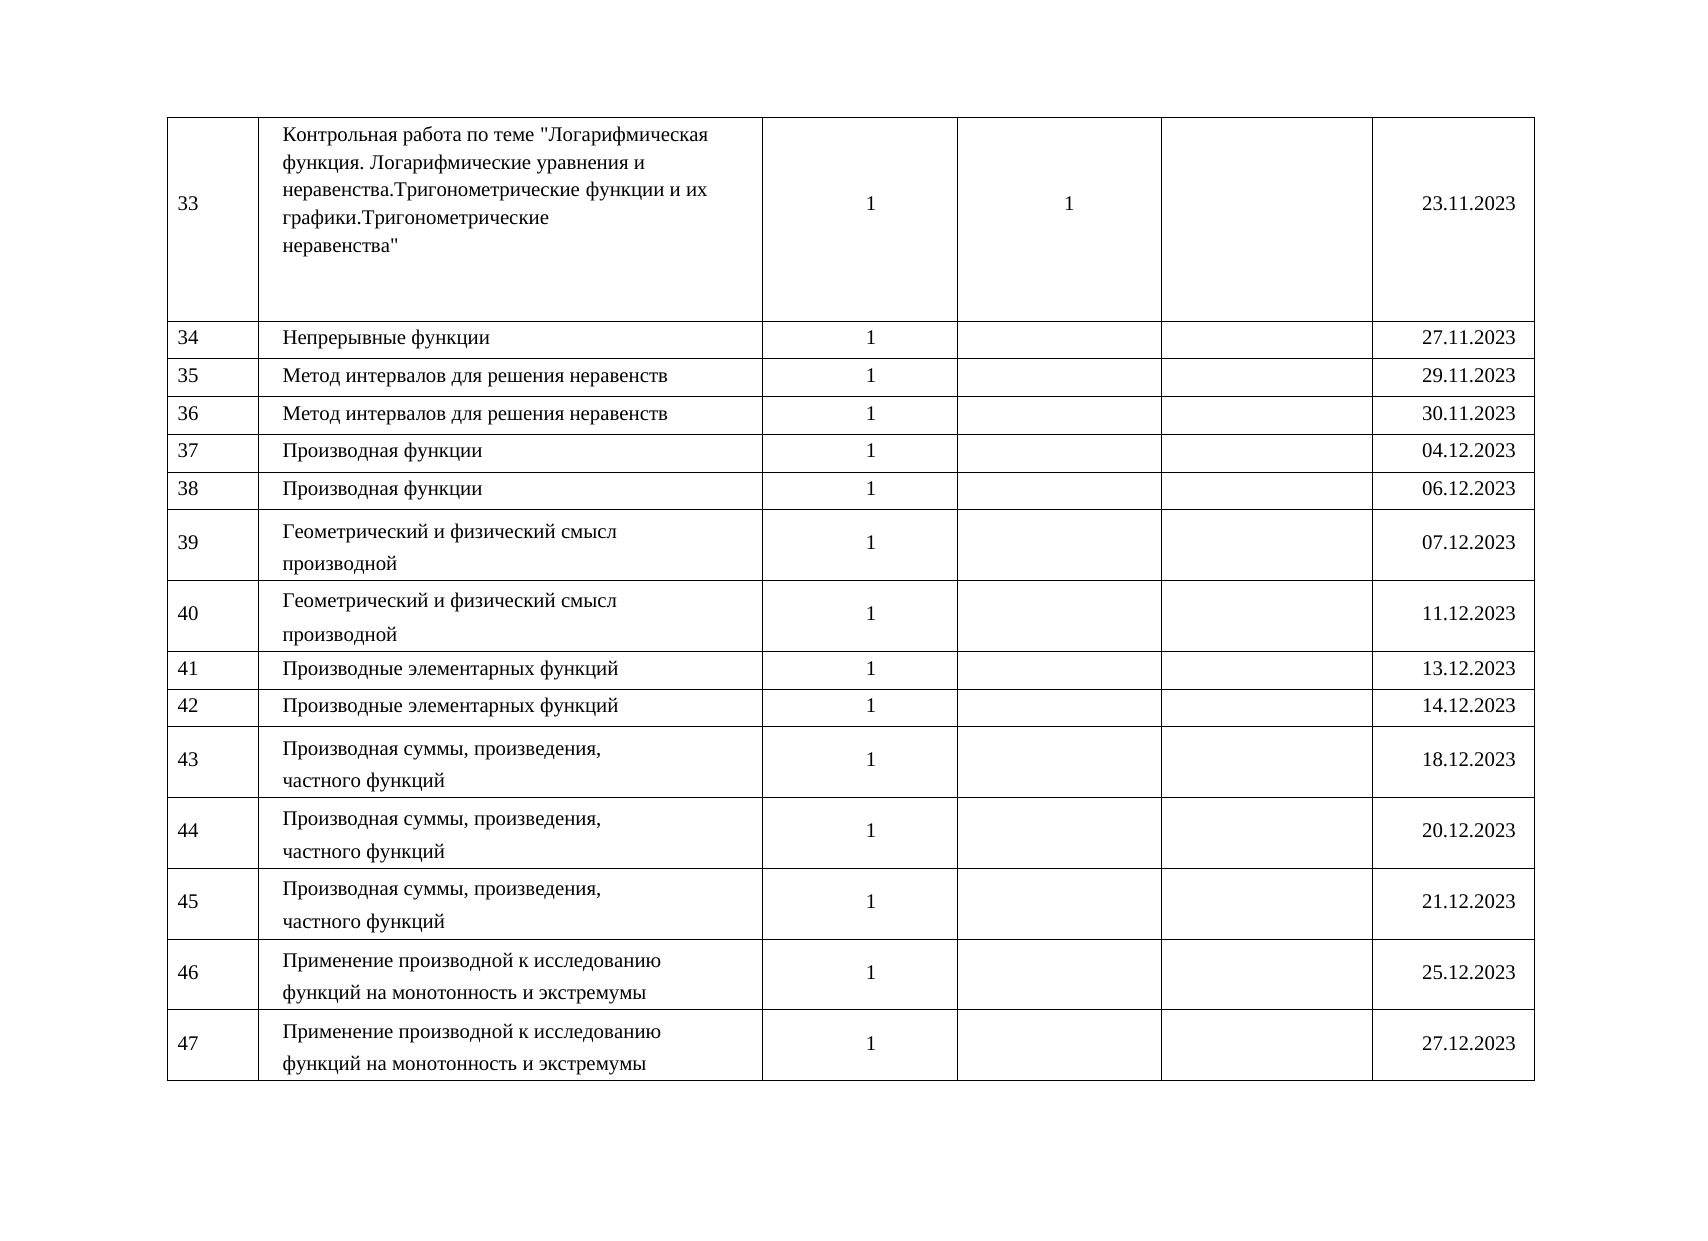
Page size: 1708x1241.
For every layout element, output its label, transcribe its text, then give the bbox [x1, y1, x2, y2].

table_cell 46 [168, 940, 258, 1009]
table_cell 25.12.2023 [1373, 940, 1534, 1009]
table_cell 39 [168, 510, 258, 580]
table_cell [958, 940, 1161, 1009]
table_cell Производная суммы, произведения, частного функций [259, 798, 762, 868]
table_cell Производные элементарных функций [259, 652, 762, 688]
table_cell 20.12.2023 [1373, 798, 1534, 868]
table_cell [1162, 397, 1372, 434]
table_cell 42 [168, 690, 258, 726]
table_cell 1 [763, 798, 957, 868]
table_cell [958, 397, 1161, 434]
table_cell Метод интервалов для решения неравенств [259, 359, 762, 396]
table_cell [1162, 727, 1372, 797]
table_cell [958, 581, 1161, 651]
table_cell [958, 435, 1161, 471]
table_header 1 [958, 118, 1161, 321]
table_header [1162, 118, 1372, 321]
table_cell [1162, 869, 1372, 938]
table_cell [1162, 322, 1372, 358]
table_cell 1 [763, 397, 957, 434]
table_cell 1 [763, 869, 957, 938]
table_cell [958, 1010, 1161, 1080]
table_cell 1 [763, 1010, 957, 1080]
table_cell 21.12.2023 [1373, 869, 1534, 938]
table_cell 27.11.2023 [1373, 322, 1534, 358]
table_cell 30.11.2023 [1373, 397, 1534, 434]
table_cell Производная суммы, произведения, частного функций [259, 869, 762, 938]
table_cell 36 [168, 397, 258, 434]
table_cell Производная суммы, произведения, частного функций [259, 727, 762, 797]
table_cell 45 [168, 869, 258, 938]
table_cell 04.12.2023 [1373, 435, 1534, 471]
table_cell [958, 727, 1161, 797]
table_cell [1162, 359, 1372, 396]
table_cell 1 [763, 510, 957, 580]
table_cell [259, 1010, 762, 1080]
table_cell [958, 359, 1161, 396]
table_cell 41 [168, 652, 258, 688]
table_cell Непрерывные функции [259, 322, 762, 358]
table_cell 07.12.2023 [1373, 510, 1534, 580]
table_cell [1162, 940, 1372, 1009]
table_cell 1 [763, 652, 957, 688]
table_cell 1 [763, 473, 957, 509]
table_header 23.11.2023 [1373, 118, 1534, 321]
table_cell Метод интервалов для решения неравенств [259, 397, 762, 434]
table_cell Производная функции [259, 435, 762, 471]
table_cell 43 [168, 727, 258, 797]
table_cell 34 [168, 322, 258, 358]
table_cell [1162, 690, 1372, 726]
table_cell 18.12.2023 [1373, 727, 1534, 797]
table_cell 1 [763, 435, 957, 471]
table_cell 1 [763, 727, 957, 797]
table_cell 1 [763, 581, 957, 651]
table_cell 1 [763, 690, 957, 726]
table_header 33 [168, 118, 258, 321]
table_cell 1 [763, 322, 957, 358]
table_cell Производные элементарных функций [259, 690, 762, 726]
table_cell 06.12.2023 [1373, 473, 1534, 509]
table_cell [1162, 652, 1372, 688]
table_cell 1 [763, 359, 957, 396]
table_cell [958, 473, 1161, 509]
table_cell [259, 940, 762, 1009]
table_cell [1162, 581, 1372, 651]
table_header 1 [763, 118, 957, 321]
table_cell 37 [168, 435, 258, 471]
table_cell [1162, 435, 1372, 471]
table_cell [958, 869, 1161, 938]
table_cell 35 [168, 359, 258, 396]
table_cell 27.12.2023 [1373, 1010, 1534, 1080]
table_cell 13.12.2023 [1373, 652, 1534, 688]
table_cell 38 [168, 473, 258, 509]
table_cell 11.12.2023 [1373, 581, 1534, 651]
table_cell [958, 690, 1161, 726]
table_cell 40 [168, 581, 258, 651]
table_cell [1162, 1010, 1372, 1080]
table_header Контрольная работа по теме "Логарифмическая функция. Логарифмические уравнения и неравенства.Тригонометрические функции и их графики.Тригонометрические неравенства" [259, 118, 762, 321]
table_cell 14.12.2023 [1373, 690, 1534, 726]
table_cell Геометрический и физический смысл производной [259, 581, 762, 651]
table_cell [958, 798, 1161, 868]
table_cell Производная функции [259, 473, 762, 509]
table_cell [958, 510, 1161, 580]
table_cell [1162, 510, 1372, 580]
table_cell 47 [168, 1010, 258, 1080]
table_cell [1162, 798, 1372, 868]
table_cell Геометрический и физический смысл производной [259, 510, 762, 580]
table_cell 44 [168, 798, 258, 868]
table_cell [958, 322, 1161, 358]
table_cell 29.11.2023 [1373, 359, 1534, 396]
table_cell 1 [763, 940, 957, 1009]
table_cell [1162, 473, 1372, 509]
table_cell [958, 652, 1161, 688]
